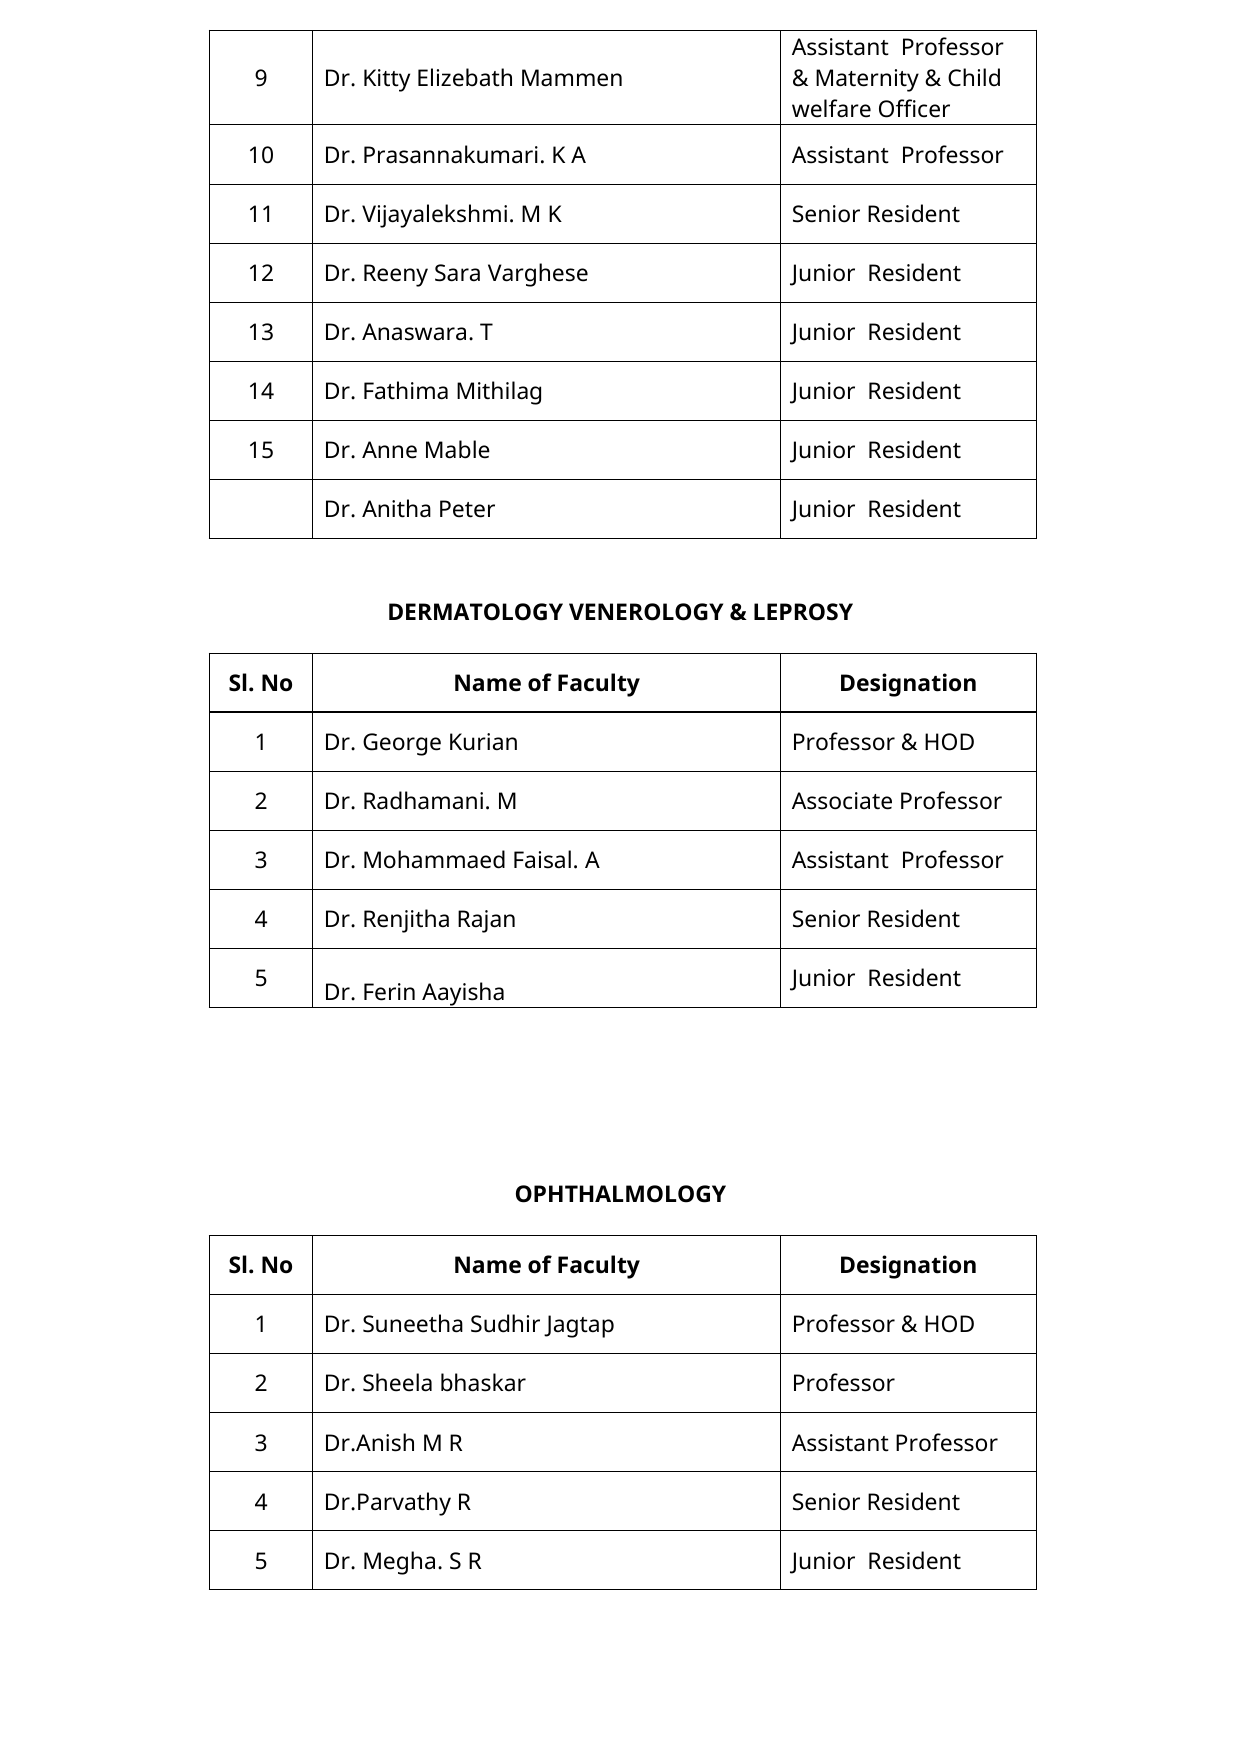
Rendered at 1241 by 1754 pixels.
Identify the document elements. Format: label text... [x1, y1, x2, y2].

table_cell 12 [210, 244, 312, 302]
table_cell Dr. Renjitha Rajan [313, 890, 780, 948]
table_header Designation [781, 1236, 1036, 1294]
table_cell Senior Resident [781, 890, 1036, 948]
table_cell Dr.Anish M R [313, 1413, 780, 1471]
table_cell Associate Professor [781, 772, 1036, 829]
table_cell 4 [210, 1472, 312, 1530]
table_cell 2 [210, 1354, 312, 1412]
table_cell 1 [210, 713, 312, 771]
table_cell Dr. Fathima Mithilag [313, 362, 780, 420]
table_cell Senior Resident [781, 185, 1036, 242]
table_cell 1 [210, 1295, 312, 1353]
table_cell Dr. Ferin Aayisha [313, 949, 780, 1007]
table_cell Professor & HOD [781, 713, 1036, 771]
table_cell Dr. Mohammaed Faisal. A [313, 831, 780, 889]
table_cell Dr. Anitha Peter [313, 480, 780, 538]
table_header Sl. No [210, 654, 312, 711]
table_cell Professor & HOD [781, 1295, 1036, 1353]
table_cell Dr. Anne Mable [313, 421, 780, 479]
table_cell 14 [210, 362, 312, 420]
table_cell Dr. George Kurian [313, 713, 780, 771]
table_cell Dr. Reeny Sara Varghese [313, 244, 780, 302]
table_cell Dr. Prasannakumari. K A [313, 125, 780, 183]
table_cell Dr. Anaswara. T [313, 303, 780, 361]
table_cell 15 [210, 421, 312, 479]
table_cell Junior Resident [781, 421, 1036, 479]
table_cell Dr. Radhamani. M [313, 772, 780, 829]
table_cell 5 [210, 1531, 312, 1589]
table_cell Dr. Suneetha Sudhir Jagtap [313, 1295, 780, 1353]
table_cell Junior Resident [781, 362, 1036, 420]
table_cell Assistant Professor [781, 831, 1036, 889]
text OPHTHALMOLOGY [150, 1178, 1090, 1209]
table_cell Dr.Parvathy R [313, 1472, 780, 1530]
table_cell 9 [210, 31, 312, 124]
table_header Designation [781, 654, 1036, 711]
table_cell 3 [210, 831, 312, 889]
table_header Sl. No [210, 1236, 312, 1294]
table_cell [210, 480, 312, 538]
table_cell Dr. Vijayalekshmi. M K [313, 185, 780, 242]
table_header Name of Faculty [313, 654, 780, 711]
table_cell 2 [210, 772, 312, 829]
table_cell Junior Resident [781, 303, 1036, 361]
table_cell Junior Resident [781, 244, 1036, 302]
table_cell 3 [210, 1413, 312, 1471]
table_cell Dr. Megha. S R [313, 1531, 780, 1589]
table_cell Dr. Kitty Elizebath Mammen [313, 31, 780, 124]
table_cell Assistant Professor [781, 1413, 1036, 1471]
table_cell Assistant Professor [781, 125, 1036, 183]
table_cell Assistant Professor & Maternity & Child welfare Officer [781, 31, 1036, 124]
table_cell 4 [210, 890, 312, 948]
table_header Name of Faculty [313, 1236, 780, 1294]
table_cell 10 [210, 125, 312, 183]
table_cell 13 [210, 303, 312, 361]
text DERMATOLOGY VENEROLOGY & LEPROSY [150, 596, 1090, 627]
table_cell Senior Resident [781, 1472, 1036, 1530]
table_cell Junior Resident [781, 1531, 1036, 1589]
table_cell Professor [781, 1354, 1036, 1412]
table_cell 11 [210, 185, 312, 242]
table_cell Junior Resident [781, 480, 1036, 538]
table_cell Dr. Sheela bhaskar [313, 1354, 780, 1412]
table_cell 5 [210, 949, 312, 1007]
table_cell Junior Resident [781, 949, 1036, 1007]
